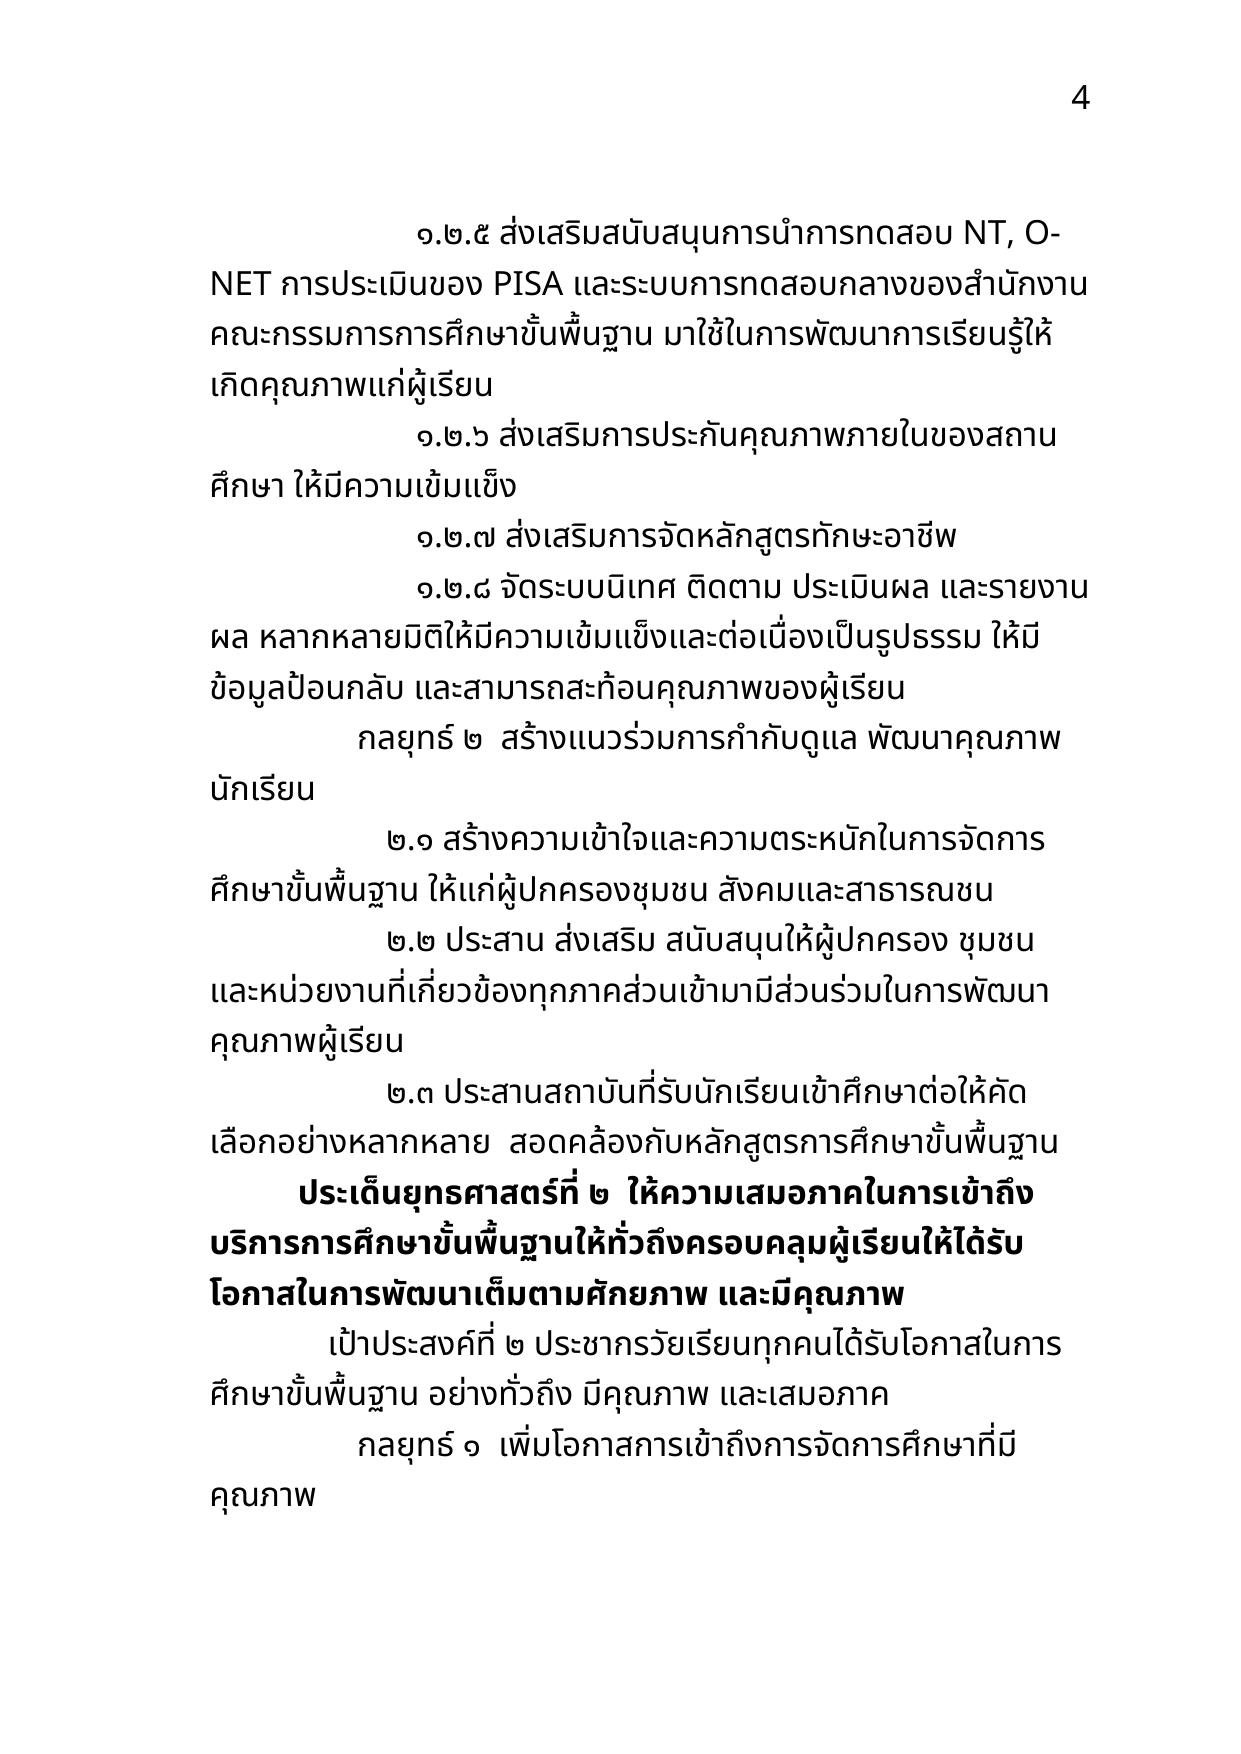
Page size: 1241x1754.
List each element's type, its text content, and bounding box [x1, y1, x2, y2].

text ๑.๒.๕ ส่งเสริมสนับสนุนการนำการทดสอบ NT, O-NET การประเมินของ PISA และระบบการทดสอบกลางของสำนักงานคณะกรรมการการศึกษาขั้นพื้นฐาน มาใช้ในการพัฒนาการเรียนรู้ให้เกิดคุณภาพแก่ผู้เรียน [209, 209, 1090, 411]
text ๒.๓ ประสานสถาบันที่รับนักเรียนเข้าศึกษาต่อให้คัดเลือกอย่างหลากหลาย สอดคล้องกับหลักสูตรการศึกษาขั้นพื้นฐาน [209, 1068, 1090, 1169]
text ประเด็นยุทธศาสตร์ที่ ๒ ให้ความเสมอภาคในการเข้าถึงบริการการศึกษาขั้นพื้นฐานให้ทั่วถึงครอบคลุมผู้เรียนให้ได้รับโอกาสในการพัฒนาเต็มตามศักยภาพ และมีคุณภาพ [209, 1169, 1090, 1320]
text กลยุทธ์ ๒ สร้างแนวร่วมการกำกับดูแล พัฒนาคุณภาพนักเรียน [209, 714, 1090, 815]
text เป้าประสงค์ที่ ๒ ประชากรวัยเรียนทุกคนได้รับโอกาสในการศึกษาขั้นพื้นฐาน อย่างทั่วถึง มีคุณภาพ และเสมอภาค [209, 1320, 1090, 1421]
text ๒.๒ ประสาน ส่งเสริม สนับสนุนให้ผู้ปกครอง ชุมชน และหน่วยงานที่เกี่ยวข้องทุกภาคส่วนเข้ามามีส่วนร่วมในการพัฒนาคุณภาพผู้เรียน [209, 916, 1090, 1068]
text กลยุทธ์ ๑ เพิ่มโอกาสการเข้าถึงการจัดการศึกษาที่มีคุณภาพ [209, 1421, 1090, 1522]
text ๑.๒.๘ จัดระบบนิเทศ ติดตาม ประเมินผล และรายงานผล หลากหลายมิติให้มีความเข้มแข็งและต่อเนื่องเป็นรูปธรรม ให้มีข้อมูลป้อนกลับ และสามารถสะท้อนคุณภาพของผู้เรียน [209, 563, 1090, 714]
text ๒.๑ สร้างความเข้าใจและความตระหนักในการจัดการศึกษาขั้นพื้นฐาน ให้แก่ผู้ปกครองชุมชน สังคมและสาธารณชน [209, 815, 1090, 916]
text ๑.๒.๖ ส่งเสริมการประกันคุณภาพภายในของสถานศึกษา ให้มีความเข้มแข็ง [209, 411, 1090, 512]
text ๑.๒.๗ ส่งเสริมการจัดหลักสูตรทักษะอาชีพ [209, 512, 1090, 563]
